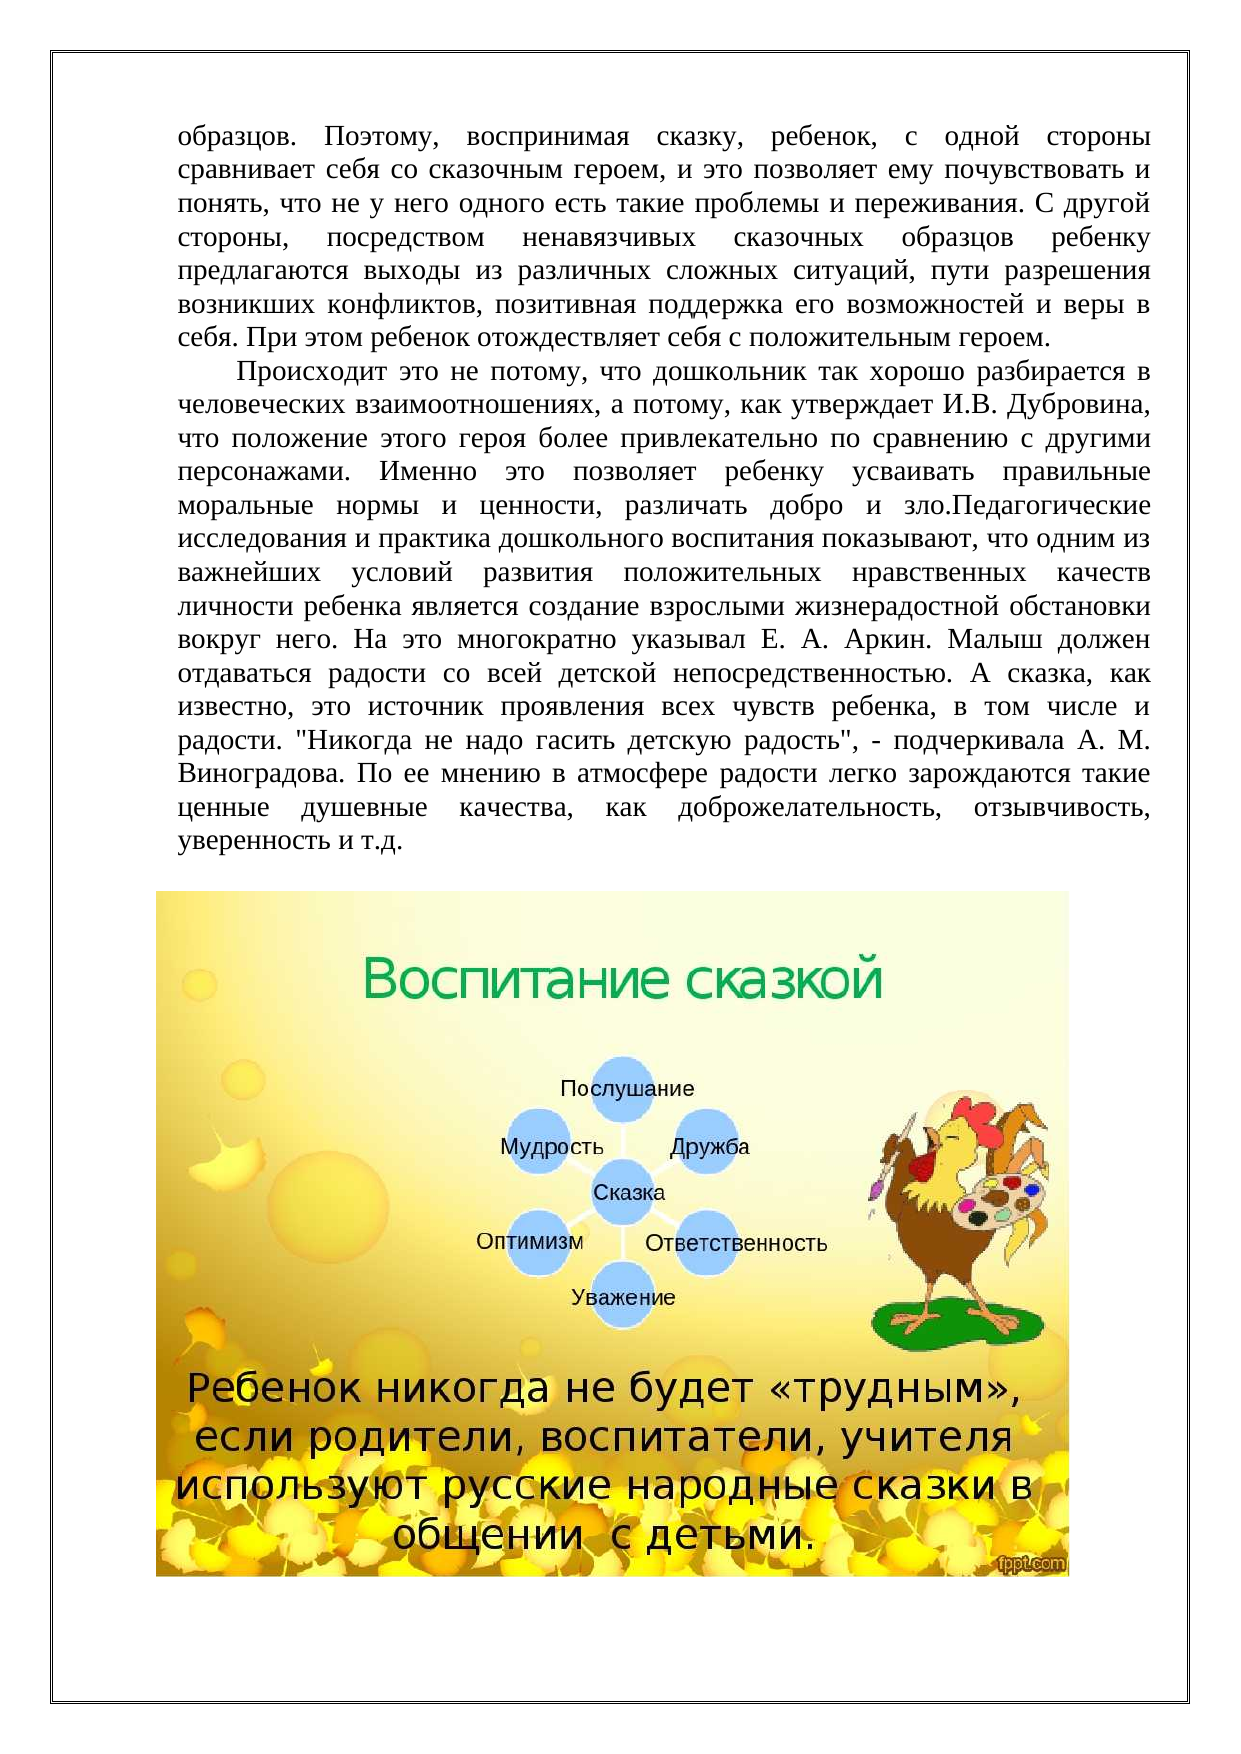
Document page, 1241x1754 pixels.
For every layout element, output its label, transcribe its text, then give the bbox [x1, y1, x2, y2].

picture [156, 891, 1070, 1577]
text Происходит это не потому, что дошкольник так хорошо разбирается в человеческих взаимоотношениях, а потому, как утверждает И.В. Дубровина, что положение этого героя более привлекательно по сравнению с другими персонажами. Именно это позволяет ребенку усваивать правильные моральные нормы и ценности, различать добро и зло.Педагогические исследования и практика дошкольного воспитания показывают, что одним из важнейших условий развития положительных нравственных качеств личности ребенка является создание взрослыми жизнерадостной обстановки вокруг него. На это многократно указывал Е. А. Аркин. Малыш должен отдаваться радости со всей детской непосредственностью. А сказка, как известно, это источник проявления всех чувств ребенка, в том числе и радости. "Никогда не надо гасить детскую радость", - подчеркивала А. М. Виноградова. По ее мнению в атмосфере радости легко зарождаются такие ценные душевные качества, как доброжелательность, отзывчивость, уверенность и т.д. [177, 353, 1152, 856]
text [177, 118, 1152, 353]
